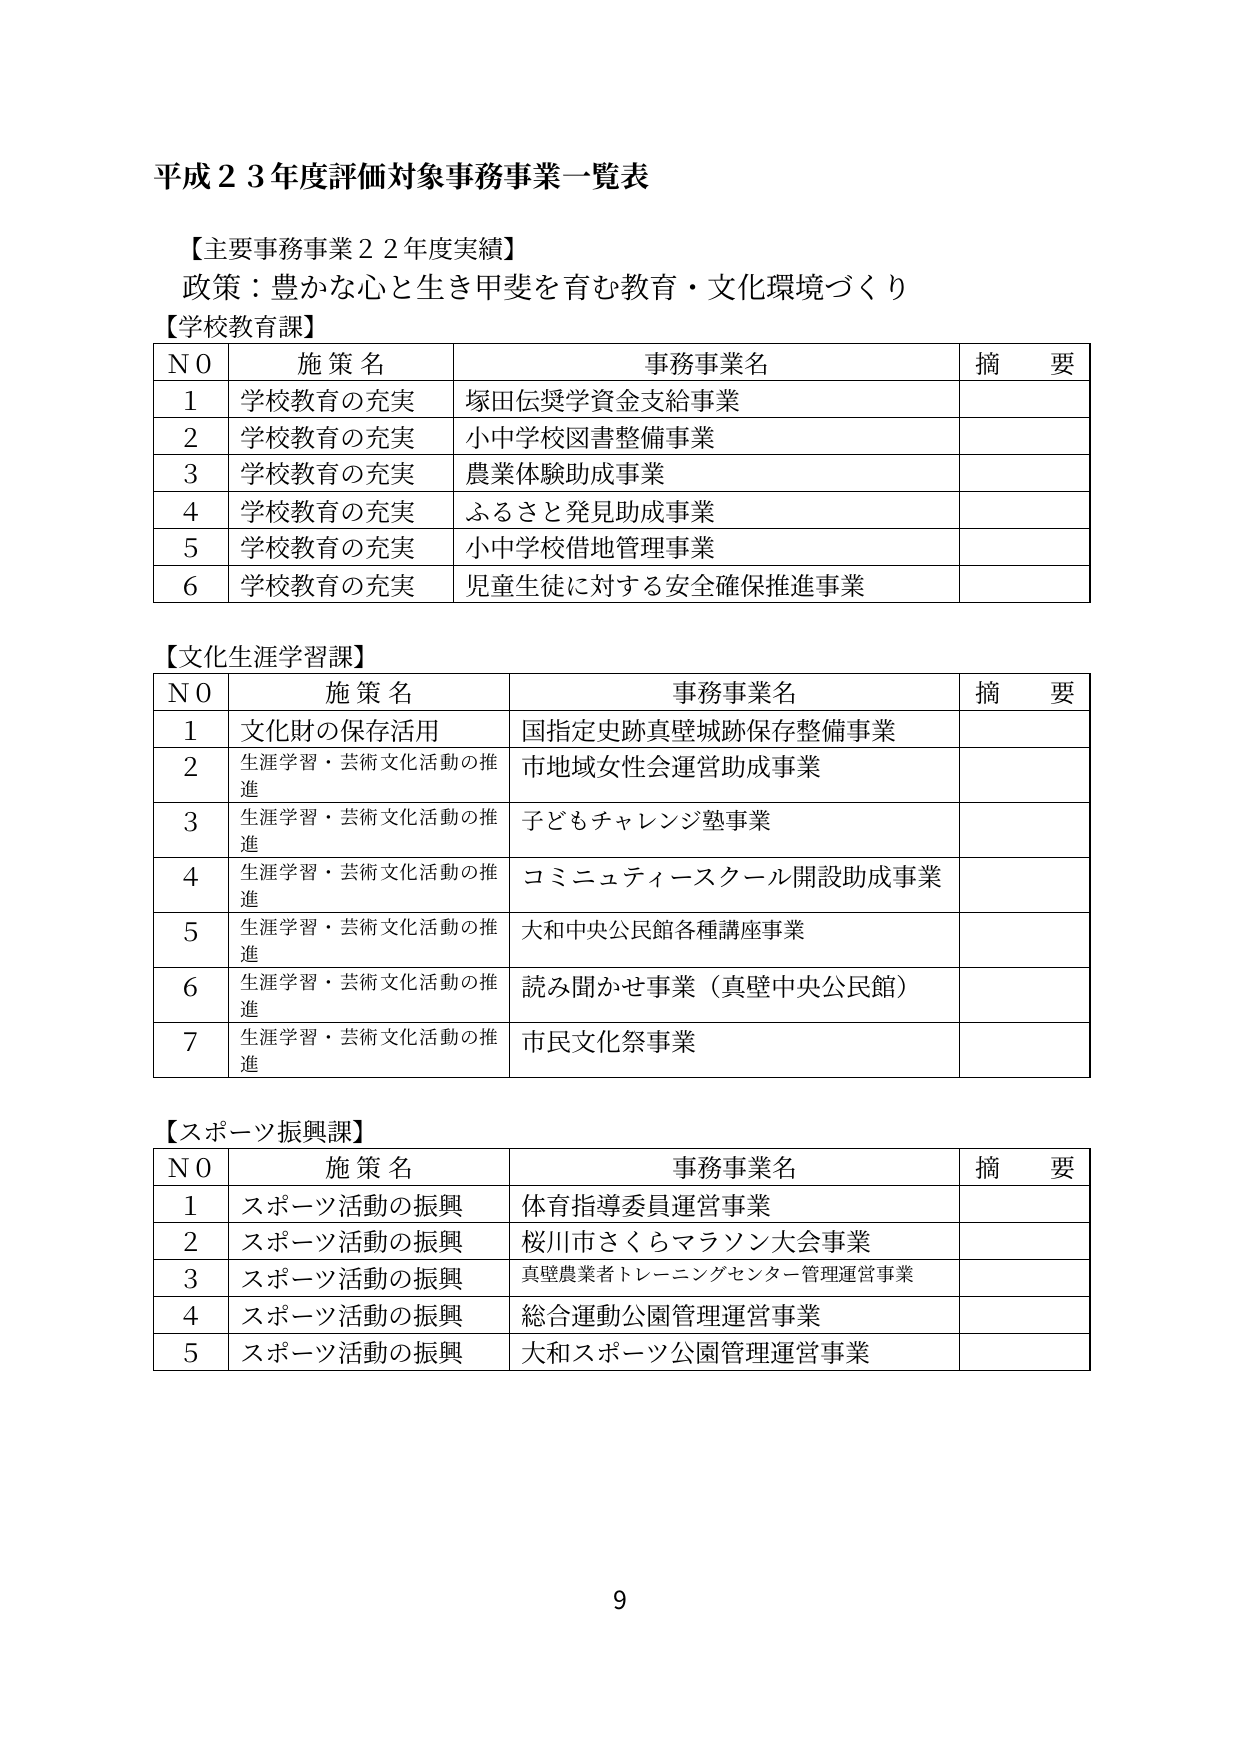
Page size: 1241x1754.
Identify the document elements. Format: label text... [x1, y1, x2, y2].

table_header 事務事業名 [454, 344, 959, 380]
table_cell [960, 381, 1089, 417]
table_cell ７ [154, 1023, 228, 1077]
table_cell [960, 1186, 1089, 1222]
table_cell 生涯学習・芸術文化活動の推進 [229, 858, 509, 912]
table_header 摘 要 [960, 344, 1089, 380]
table_cell 市民文化祭事業 [510, 1023, 959, 1077]
table_cell 読み聞かせ事業（真壁中央公民館） [510, 968, 959, 1022]
table_cell 学校教育の充実 [229, 455, 453, 491]
table_cell ３ [154, 1260, 228, 1296]
table_header Ｎ０ [154, 344, 228, 380]
table_cell 学校教育の充実 [229, 492, 453, 528]
table_cell 小中学校借地管理事業 [454, 529, 959, 565]
table_cell コミニュティースクール開設助成事業 [510, 858, 959, 912]
table_cell 学校教育の充実 [229, 381, 453, 417]
table_cell 生涯学習・芸術文化活動の推進 [229, 913, 509, 967]
table_header Ｎ０ [154, 1149, 228, 1185]
table_cell ６ [154, 968, 228, 1022]
table_cell スポーツ活動の振興 [229, 1260, 509, 1296]
table_cell [960, 968, 1089, 1022]
table_cell [960, 566, 1089, 602]
table_cell 学校教育の充実 [229, 418, 453, 454]
table_cell １ [154, 1186, 228, 1222]
table_cell 総合運動公園管理運営事業 [510, 1297, 959, 1333]
table_cell １ [154, 711, 228, 747]
table_cell 生涯学習・芸術文化活動の推進 [229, 1023, 509, 1077]
table_cell 生涯学習・芸術文化活動の推進 [229, 748, 509, 802]
text 政策：豊かな心と生き甲斐を育む教育・文化環境づくり [153, 265, 1087, 307]
table_cell 文化財の保存活用 [229, 711, 509, 747]
table_header 摘 要 [960, 1149, 1089, 1185]
table_cell [960, 492, 1089, 528]
table_header 施 策 名 [229, 674, 509, 710]
table_cell 児童生徒に対する安全確保推進事業 [454, 566, 959, 602]
table_cell ４ [154, 858, 228, 912]
table_header 摘 要 [960, 674, 1089, 710]
table_cell ふるさと発見助成事業 [454, 492, 959, 528]
table_cell [960, 1223, 1089, 1259]
table_cell ４ [154, 1297, 228, 1333]
table_cell スポーツ活動の振興 [229, 1334, 509, 1370]
table_cell ５ [154, 1334, 228, 1370]
table_cell [960, 913, 1089, 967]
table_cell 小中学校図書整備事業 [454, 418, 959, 454]
table_cell 大和スポーツ公園管理運営事業 [510, 1334, 959, 1370]
table_cell 体育指導委員運営事業 [510, 1186, 959, 1222]
table_cell ３ [154, 803, 228, 857]
table_cell [960, 529, 1089, 565]
table_header 施 策 名 [229, 1149, 509, 1185]
table_header Ｎ０ [154, 674, 228, 710]
table_cell [960, 1334, 1089, 1370]
table_cell 大和中央公民館各種講座事業 [510, 913, 959, 967]
table_cell ２ [154, 1223, 228, 1259]
table_cell 生涯学習・芸術文化活動の推進 [229, 968, 509, 1022]
table_cell [960, 1297, 1089, 1333]
table_cell ５ [154, 529, 228, 565]
table_cell 国指定史跡真壁城跡保存整備事業 [510, 711, 959, 747]
text 平成２３年度評価対象事務事業一覧表 [153, 153, 1087, 195]
table_cell [960, 1260, 1089, 1296]
text 【スポーツ振興課】 [153, 1112, 1087, 1148]
table_cell [960, 858, 1089, 912]
table_cell 市地域女性会運営助成事業 [510, 748, 959, 802]
table_cell ５ [154, 913, 228, 967]
table_cell [960, 1023, 1089, 1077]
table_cell [960, 803, 1089, 857]
table_cell ３ [154, 455, 228, 491]
table_cell 真壁農業者トレーニングセンター管理運営事業 [510, 1260, 959, 1296]
table_cell 学校教育の充実 [229, 529, 453, 565]
table_header 施 策 名 [229, 344, 453, 380]
table_cell １ [154, 381, 228, 417]
table_cell 農業体験助成事業 [454, 455, 959, 491]
table_cell [960, 711, 1089, 747]
table_cell [960, 748, 1089, 802]
text 【文化生涯学習課】 [153, 637, 1087, 673]
table_cell スポーツ活動の振興 [229, 1186, 509, 1222]
table_cell ２ [154, 748, 228, 802]
table_cell 桜川市さくらマラソン大会事業 [510, 1223, 959, 1259]
table_cell スポーツ活動の振興 [229, 1297, 509, 1333]
table_cell [960, 418, 1089, 454]
table_cell [960, 455, 1089, 491]
table_cell 塚田伝奨学資金支給事業 [454, 381, 959, 417]
table_header 事務事業名 [510, 1149, 959, 1185]
table_cell 生涯学習・芸術文化活動の推進 [229, 803, 509, 857]
table_header 事務事業名 [510, 674, 959, 710]
table_cell 子どもチャレンジ塾事業 [510, 803, 959, 857]
table_cell スポーツ活動の振興 [229, 1223, 509, 1259]
table_cell 学校教育の充実 [229, 566, 453, 602]
text 【主要事務事業２２年度実績】 [153, 229, 1087, 265]
table_cell ４ [154, 492, 228, 528]
text 【学校教育課】 [153, 307, 1087, 343]
table_cell ２ [154, 418, 228, 454]
table_cell ６ [154, 566, 228, 602]
